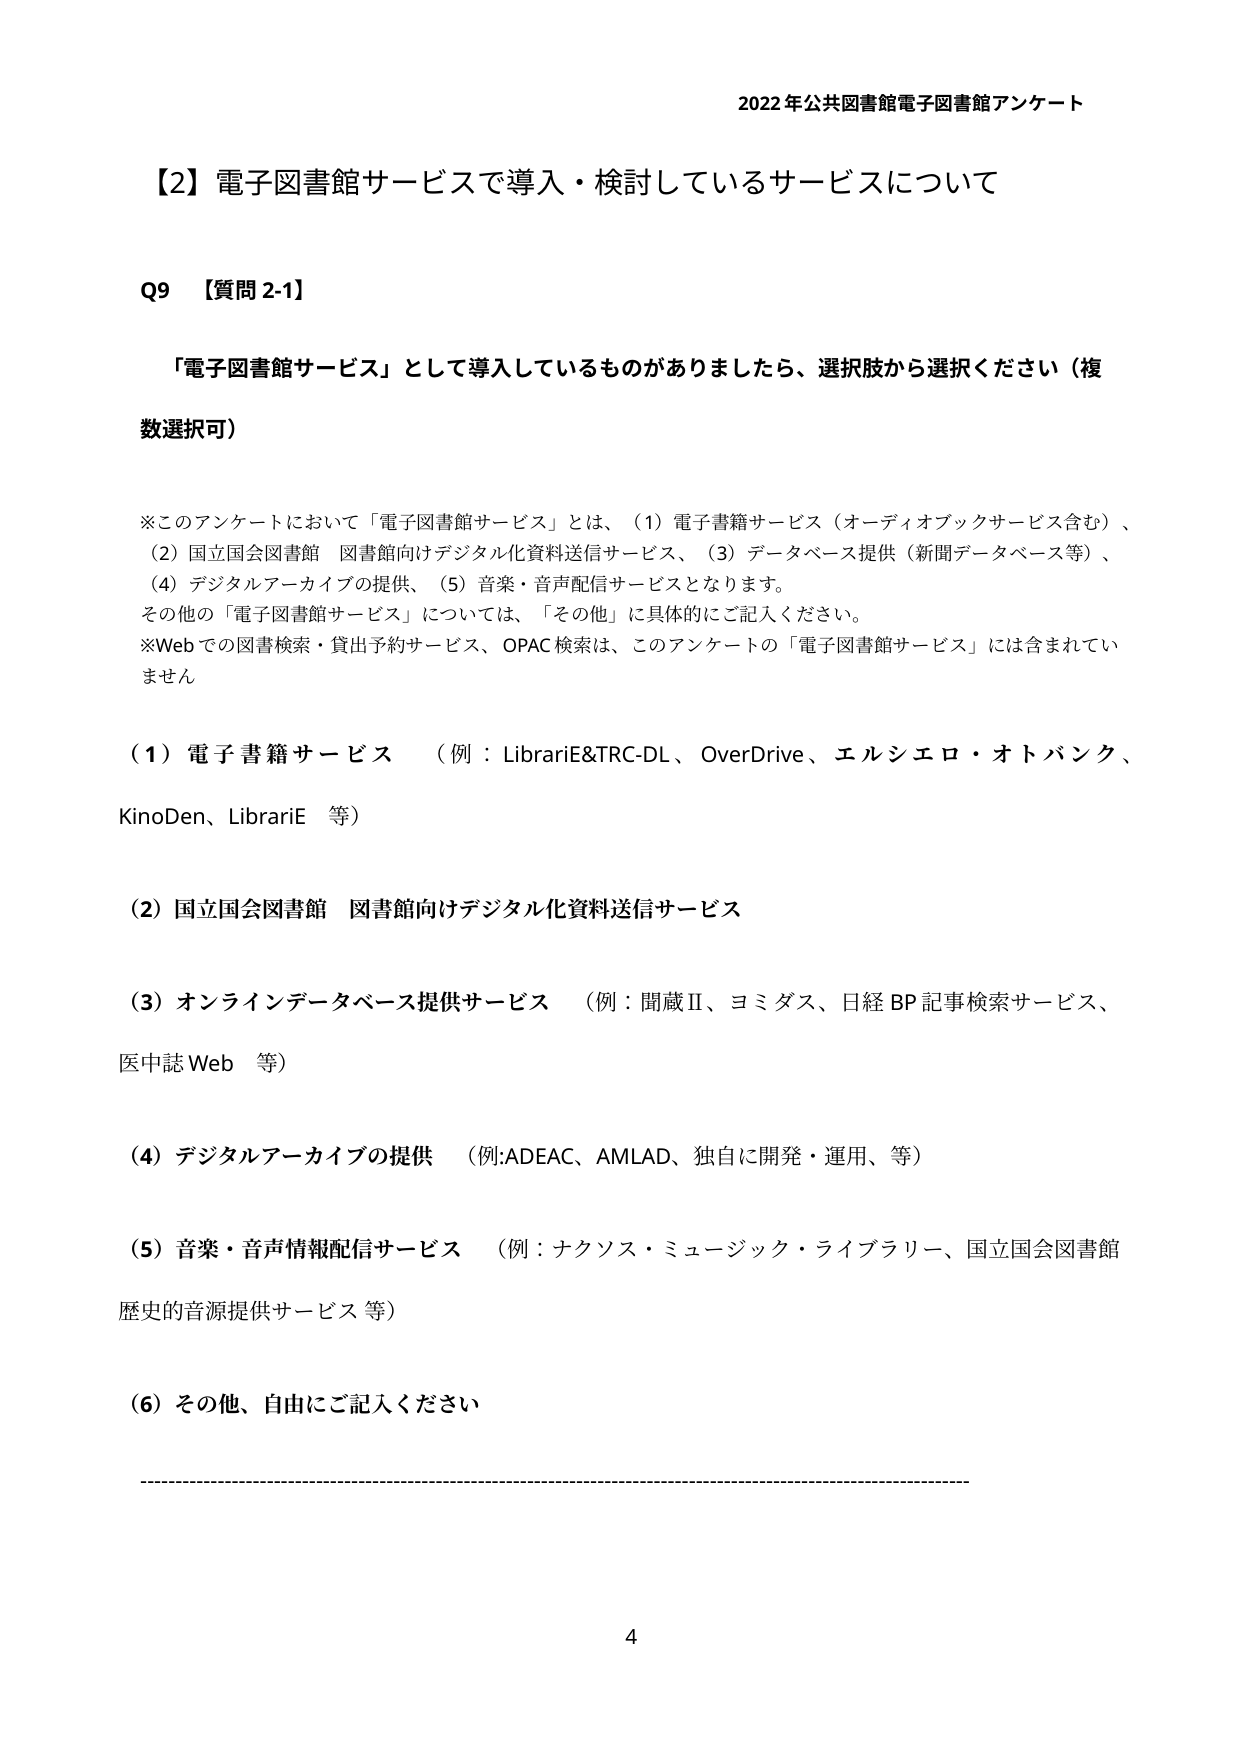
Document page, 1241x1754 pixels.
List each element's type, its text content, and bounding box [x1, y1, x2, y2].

text その他の「電子図書館サービス」については、「その他」に具体的にご記入ください。 [140, 598, 1122, 629]
subtitle 【2】電子図書館サービスで導入・検討しているサービスについて [140, 150, 1122, 212]
text （3）オンラインデータベース提供サービス （例：聞蔵Ⅱ、ヨミダス、日経BP記事検索サービス、医中誌Web 等） [118, 969, 1122, 1093]
text （6）その他、自由にご記入ください [118, 1372, 1122, 1434]
text （1）電子書籍サービス （例：LibrariE&TRC-DL、OverDrive、エルシエロ・オトバンク、KinoDen、LibrariE 等） [118, 722, 1122, 846]
text （2）国立国会図書館 図書館向けデジタル化資料送信サービス [118, 877, 1122, 939]
text ※このアンケートにおいて「電子図書館サービス」とは、（1）電子書籍サービス（オーディオブックサービス含む）、（2）国立国会図書館 図書館向けデジタル化資料送信サービス、（3）データベース提供（新聞データベース等）、 （4）デジタルアーカイブの提供、（5）音楽・音声配信サービスとなります。 [140, 506, 1122, 598]
subtitle 「電子図書館サービス」として導入しているものがありましたら、選択肢から選択ください（複数選択可） [140, 335, 1122, 459]
text ※Webでの図書検索・貸出予約サービス、OPAC検索は、このアンケートの「電子図書館サービス」には含まれていません [140, 629, 1122, 691]
text （4）デジタルアーカイブの提供 （例:ADEAC、AMLAD、独自に開発・運用、等） [118, 1124, 1122, 1186]
text （5）音楽・音声情報配信サービス （例：ナクソス・ミュージック・ライブラリー、国立国会図書館歴史的音源提供サービス 等） [118, 1217, 1122, 1341]
subtitle Q9 【質問2-1】 [140, 258, 1122, 320]
text ---------------------------------------------------------------------------------------------------------------------- [140, 1464, 1122, 1496]
